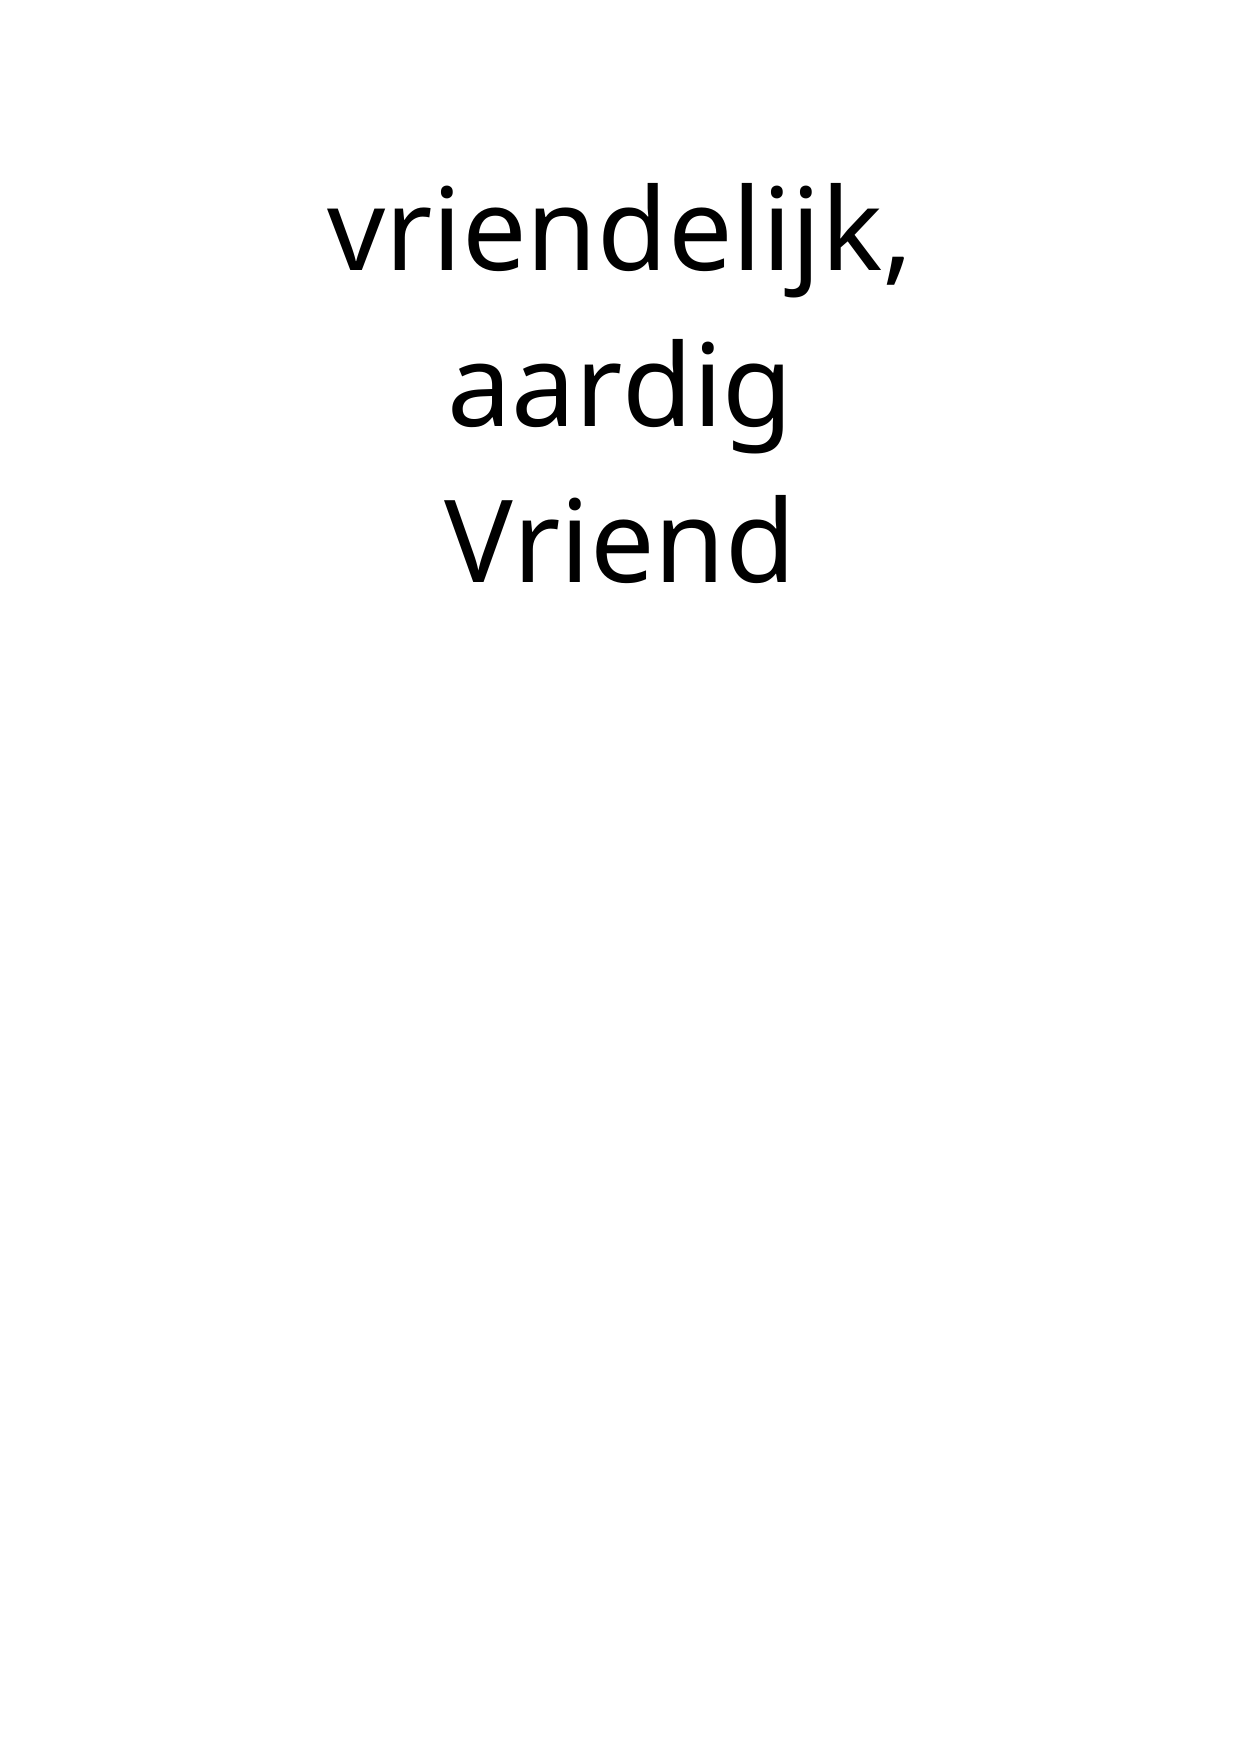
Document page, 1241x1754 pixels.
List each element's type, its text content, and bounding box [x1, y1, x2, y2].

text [148, 148, 1093, 460]
text Vriend [148, 460, 1093, 616]
